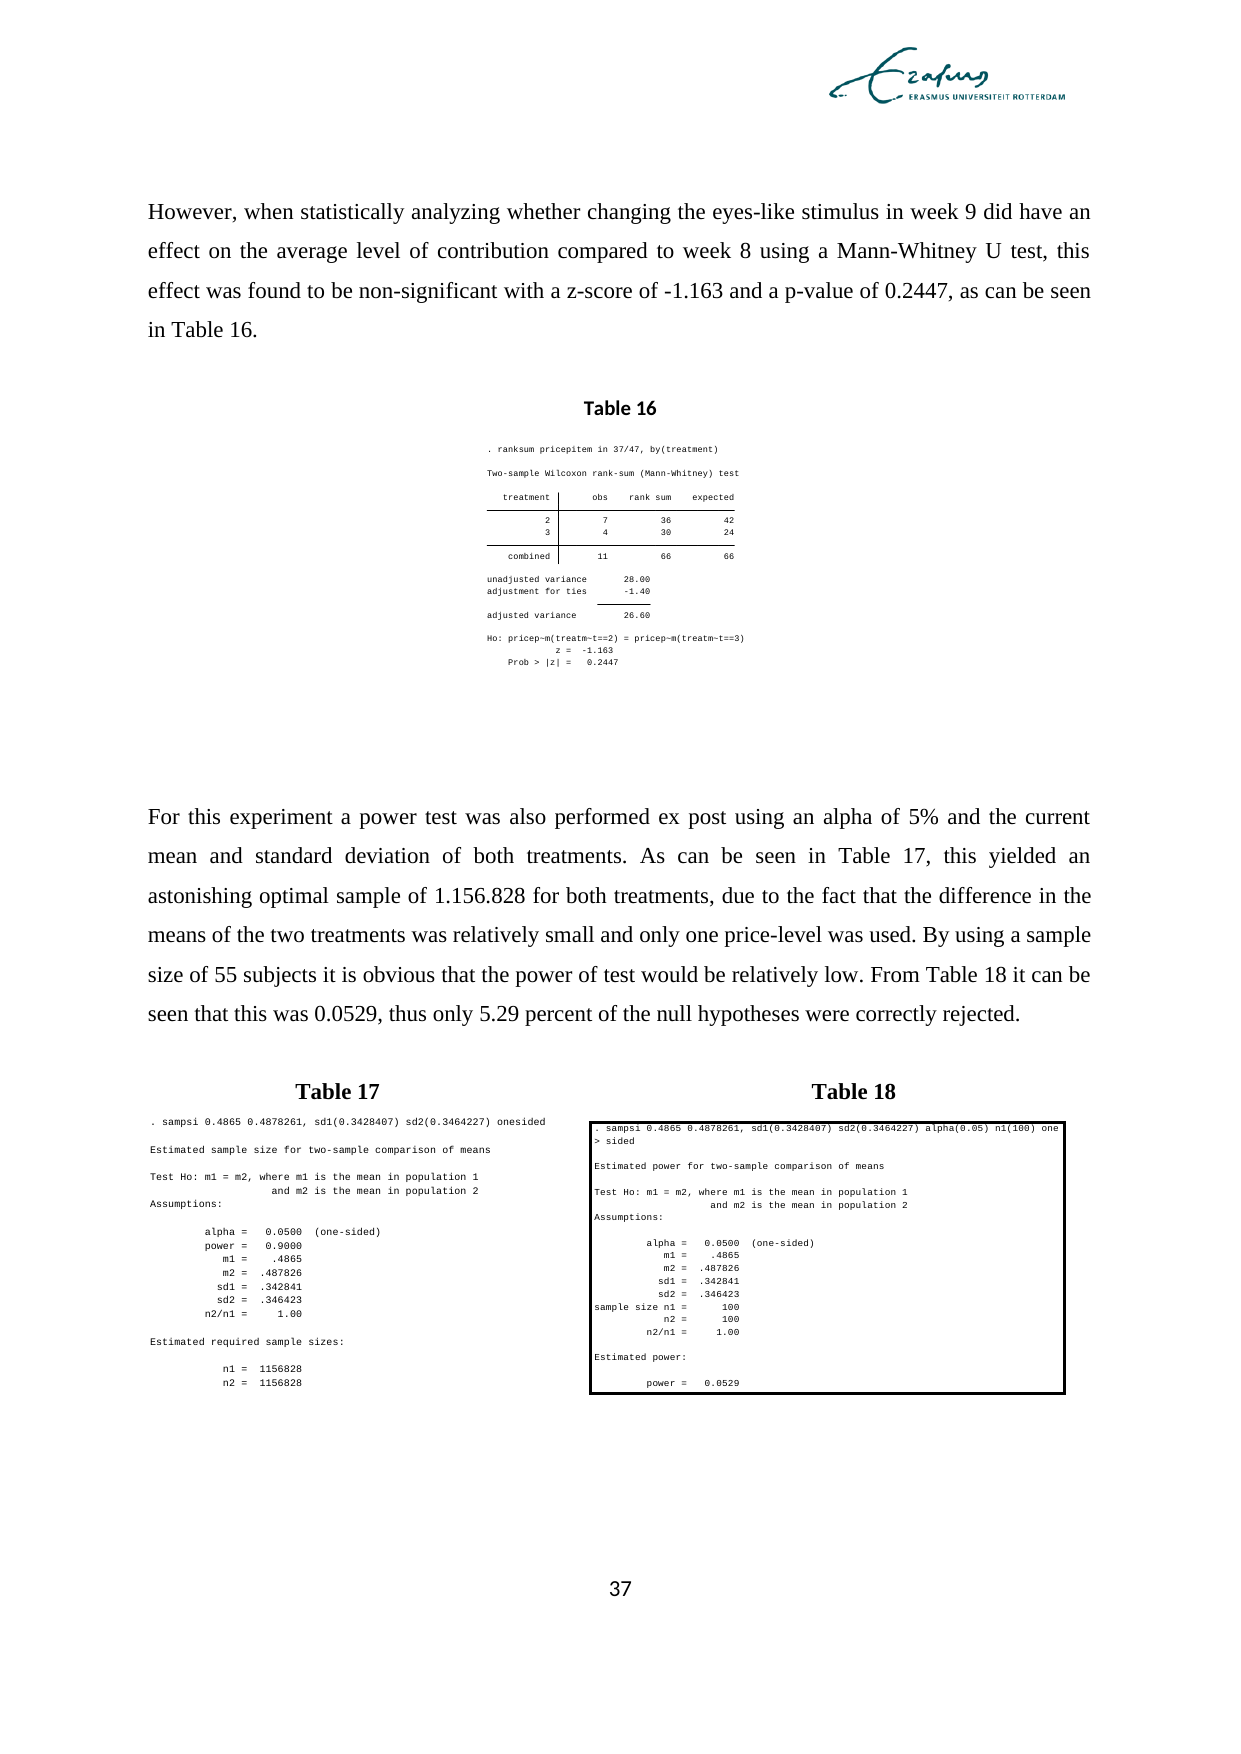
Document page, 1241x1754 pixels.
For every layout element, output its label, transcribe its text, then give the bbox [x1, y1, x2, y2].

text For this experiment a power test was also performed ex post using an alpha of 5% and the current mean and standard deviation of both treatments. As can be seen in Table 17, this yielded an astonishing optimal sample of 1.156.828 for both treatments, due to the fact that the difference in the means of the two treatments was relatively small and only one price-level was used. By using a sample size of 55 subjects it is obvious that the power of test would be relatively low. From Table 18 it can be seen that this was 0.0529, thus only 5.29 percent of the null hypotheses were correctly rejected. [148, 803, 1093, 1027]
picture [822, 43, 1099, 109]
text Table 17 Table 18 [221, 1078, 1093, 1104]
text However, when statistically analyzing whether changing the eyes-like stimulus in week 9 did have an effect on the average level of contribution compared to week 8 using a Mann-Whitney U test, this effect was found to be non-significant with a z-score of -1.163 and a p-value of 0.2447, as can be seen in Table 16. [148, 198, 1093, 343]
text Table 16 [148, 396, 1093, 421]
